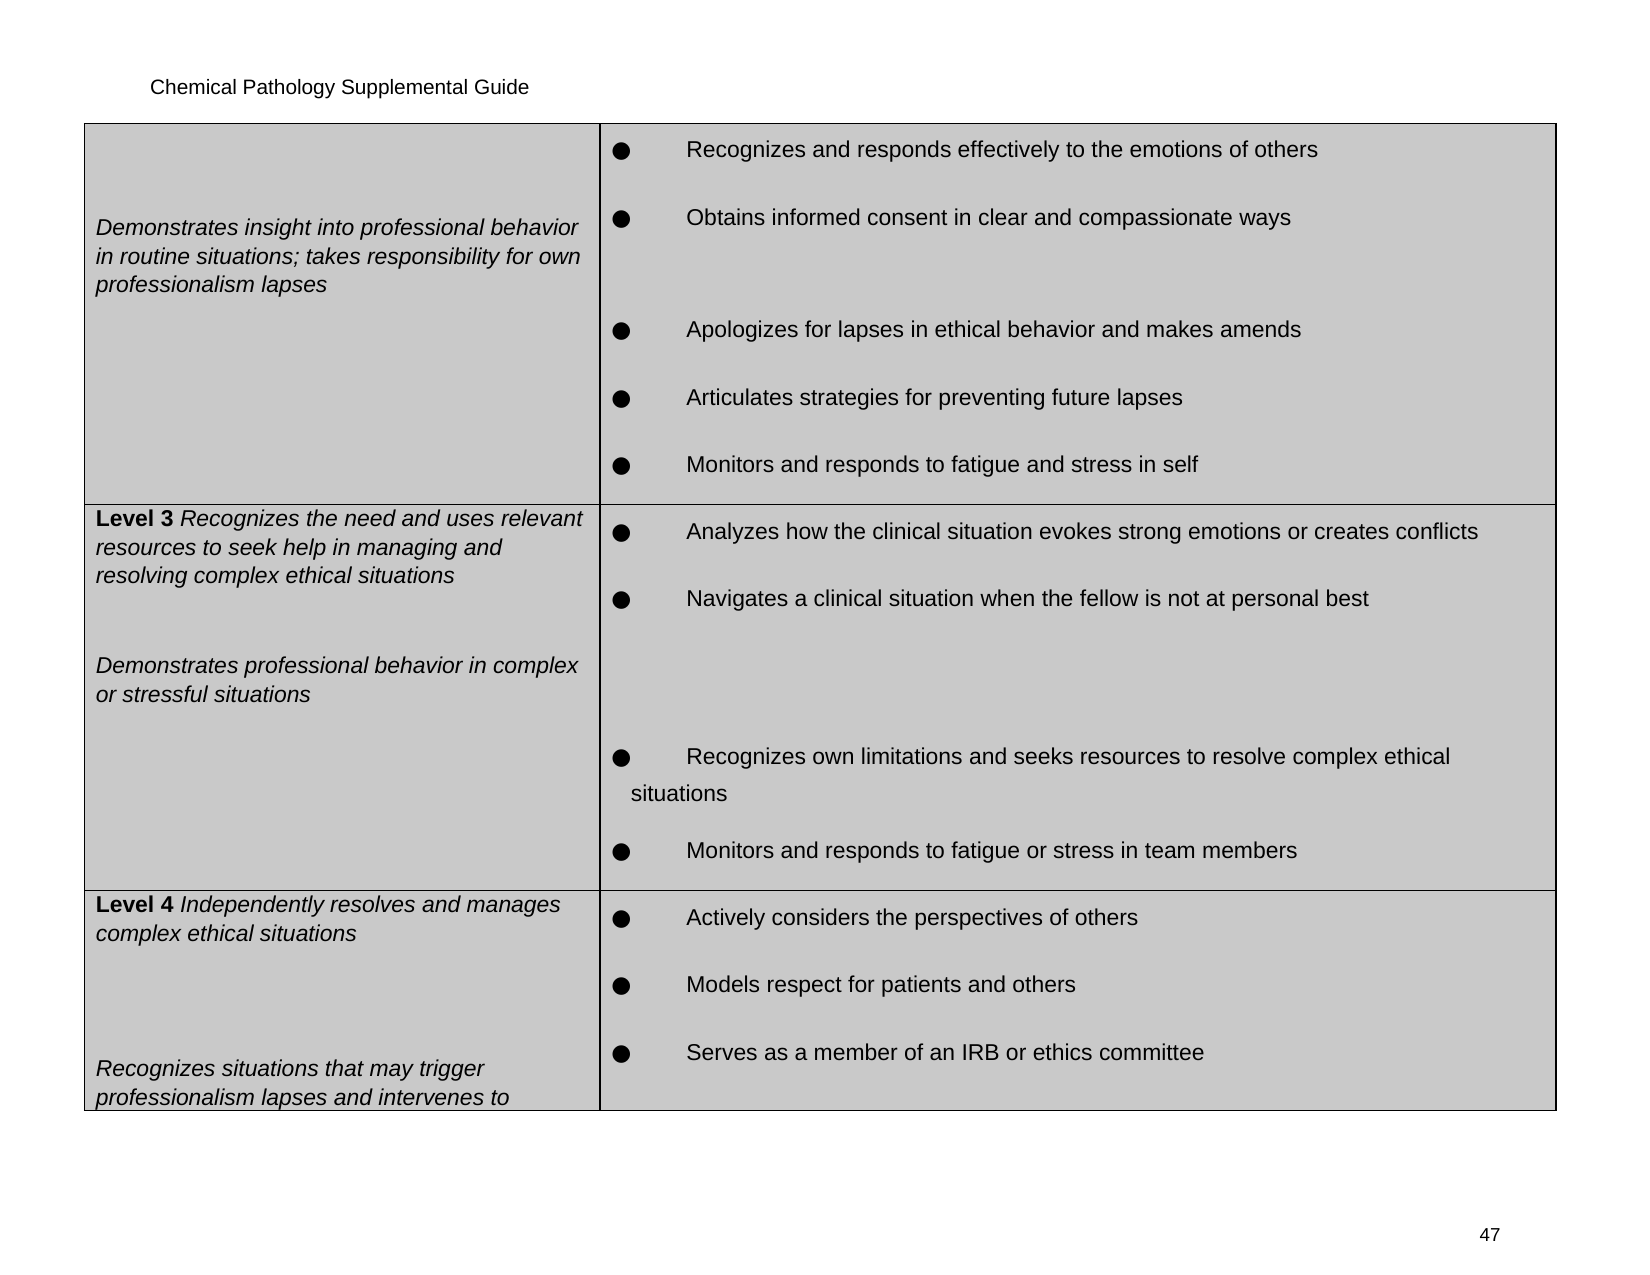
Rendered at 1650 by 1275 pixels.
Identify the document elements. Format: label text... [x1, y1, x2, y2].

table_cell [601, 891, 1555, 1110]
table_cell Level 3 Recognizes the need and uses relevant resources to seek help in managing and resolving complex ethical situations Demonstrates professional behavior in complex or stressful situations [85, 505, 599, 890]
table_cell Analyzes how the clinical situation evokes strong emotions or creates conflicts Navigates a clinical situation when the fellow is not at personal best Recognizes own limitations and seeks resources to resolve complex ethical situations Monitors and responds to fatigue or stress in team members [601, 505, 1555, 890]
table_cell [85, 891, 599, 1110]
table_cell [601, 124, 1555, 504]
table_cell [85, 124, 599, 504]
